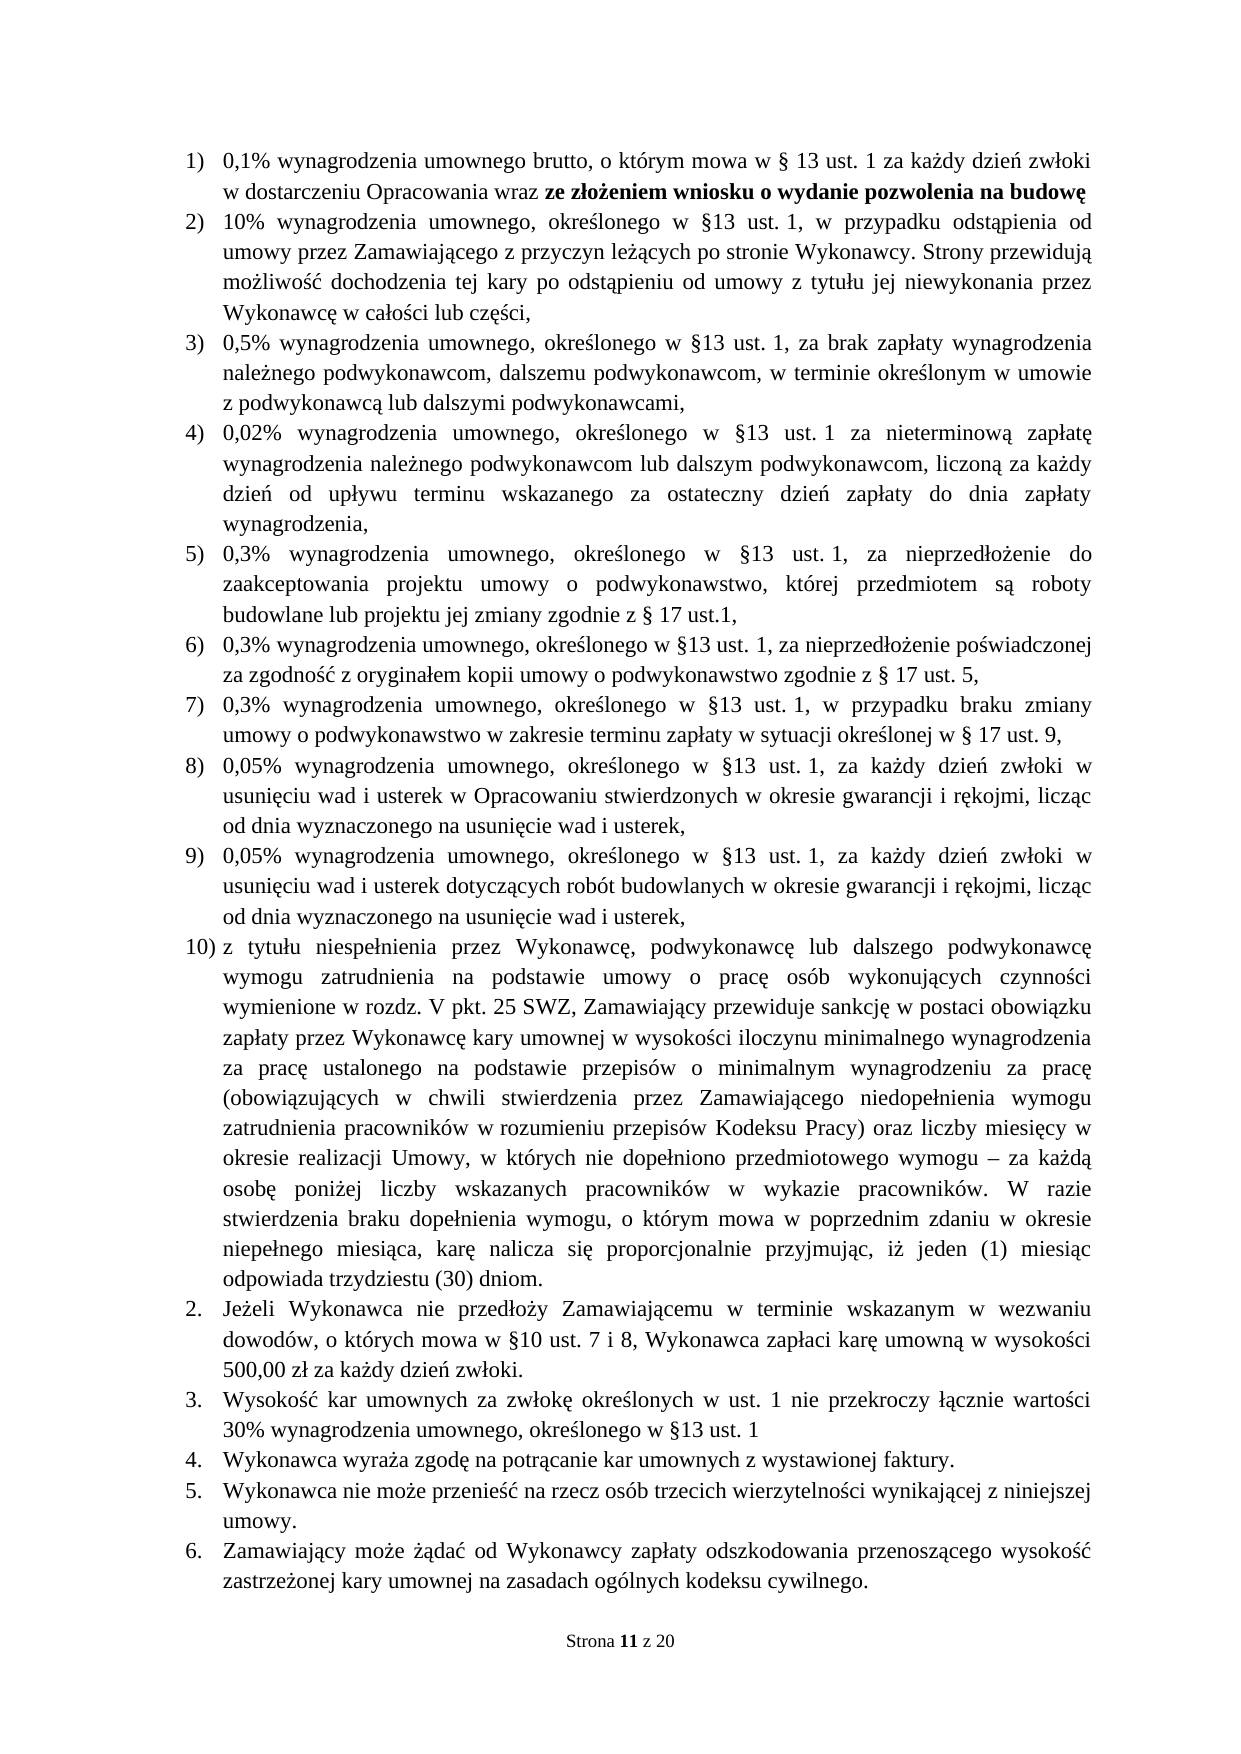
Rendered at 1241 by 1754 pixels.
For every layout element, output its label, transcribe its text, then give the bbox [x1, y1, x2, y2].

list 0,3% wynagrodzenia umownego, określonego w §13 ust. 1, za nieprzedłożenie do zaakceptowania projektu umowy o podwykonawstwo, której przedmiotem są roboty budowlane lub projektu jej zmiany zgodnie z § 17 ust.1, [185, 540, 1093, 627]
list 0,1% wynagrodzenia umownego brutto, o którym mowa w § 13 ust. 1 za każdy dzień zwłoki w dostarczeniu Opracowania wraz ze złożeniem wniosku o wydanie pozwolenia na budowę [185, 148, 1093, 204]
list 10% wynagrodzenia umownego, określonego w §13 ust. 1, w przypadku odstąpienia od umowy przez Zamawiającego z przyczyn leżących po stronie Wykonawcy. Strony przewidują możliwość dochodzenia tej kary po odstąpieniu od umowy z tytułu jej niewykonania przez Wykonawcę w całości lub części, [185, 208, 1093, 325]
list 0,05% wynagrodzenia umownego, określonego w §13 ust. 1, za każdy dzień zwłoki w usunięciu wad i usterek dotyczących robót budowlanych w okresie gwarancji i rękojmi, licząc od dnia wyznaczonego na usunięcie wad i usterek, [185, 842, 1093, 929]
list Wykonawca wyraża zgodę na potrącanie kar umownych z wystawionej faktury. [185, 1447, 1093, 1473]
list Wysokość kar umownych za zwłokę określonych w ust. 1 nie przekroczy łącznie wartości 30% wynagrodzenia umownego, określonego w §13 ust. 1 [185, 1386, 1093, 1443]
list z tytułu niespełnienia przez Wykonawcę, podwykonawcę lub dalszego podwykonawcę wymogu zatrudnienia na podstawie umowy o pracę osób wykonujących czynności wymienione w rozdz. V pkt. 25 SWZ, Zamawiający przewiduje sankcję w postaci obowiązku zapłaty przez Wykonawcę kary umownej w wysokości iloczynu minimalnego wynagrodzenia za pracę ustalonego na podstawie przepisów o minimalnym wynagrodzeniu za pracę (obowiązujących w chwili stwierdzenia przez Zamawiającego niedopełnienia wymogu zatrudnienia pracowników w rozumieniu przepisów Kodeksu Pracy) oraz liczby miesięcy w okresie realizacji Umowy, w których nie dopełniono przedmiotowego wymogu – za każdą osobę poniżej liczby wskazanych pracowników w wykazie pracowników. W razie stwierdzenia braku dopełnienia wymogu, o którym mowa w poprzednim zdaniu w okresie niepełnego miesiąca, karę nalicza się proporcjonalnie przyjmując, iż jeden (1) miesiąc odpowiada trzydziestu (30) dniom. [185, 933, 1093, 1292]
list 0,3% wynagrodzenia umownego, określonego w §13 ust. 1, za nieprzedłożenie poświadczonej za zgodność z oryginałem kopii umowy o podwykonawstwo zgodnie z § 17 ust. 5, [185, 631, 1093, 687]
list 0,5% wynagrodzenia umownego, określonego w §13 ust. 1, za brak zapłaty wynagrodzenia należnego podwykonawcom, dalszemu podwykonawcom, w terminie określonym w umowie z podwykonawcą lub dalszymi podwykonawcami, [185, 329, 1093, 416]
list Wykonawca nie może przenieść na rzecz osób trzecich wierzytelności wynikającej z niniejszej umowy. [185, 1477, 1093, 1533]
list 0,3% wynagrodzenia umownego, określonego w §13 ust. 1, w przypadku braku zmiany umowy o podwykonawstwo w zakresie terminu zapłaty w sytuacji określonej w § 17 ust. 9, [185, 691, 1093, 748]
list Jeżeli Wykonawca nie przedłoży Zamawiającemu w terminie wskazanym w wezwaniu dowodów, o których mowa w §10 ust. 7 i 8, Wykonawca zapłaci karę umowną w wysokości 500,00 zł za każdy dzień zwłoki. [185, 1296, 1093, 1382]
list 0,05% wynagrodzenia umownego, określonego w §13 ust. 1, za każdy dzień zwłoki w usunięciu wad i usterek w Opracowaniu stwierdzonych w okresie gwarancji i rękojmi, licząc od dnia wyznaczonego na usunięcie wad i usterek, [185, 752, 1093, 838]
list 0,02% wynagrodzenia umownego, określonego w §13 ust. 1 za nieterminową zapłatę wynagrodzenia należnego podwykonawcom lub dalszym podwykonawcom, liczoną za każdy dzień od upływu terminu wskazanego za ostateczny dzień zapłaty do dnia zapłaty wynagrodzenia, [185, 419, 1093, 536]
list Zamawiający może żądać od Wykonawcy zapłaty odszkodowania przenoszącego wysokość zastrzeżonej kary umownej na zasadach ogólnych kodeksu cywilnego. [185, 1537, 1093, 1594]
